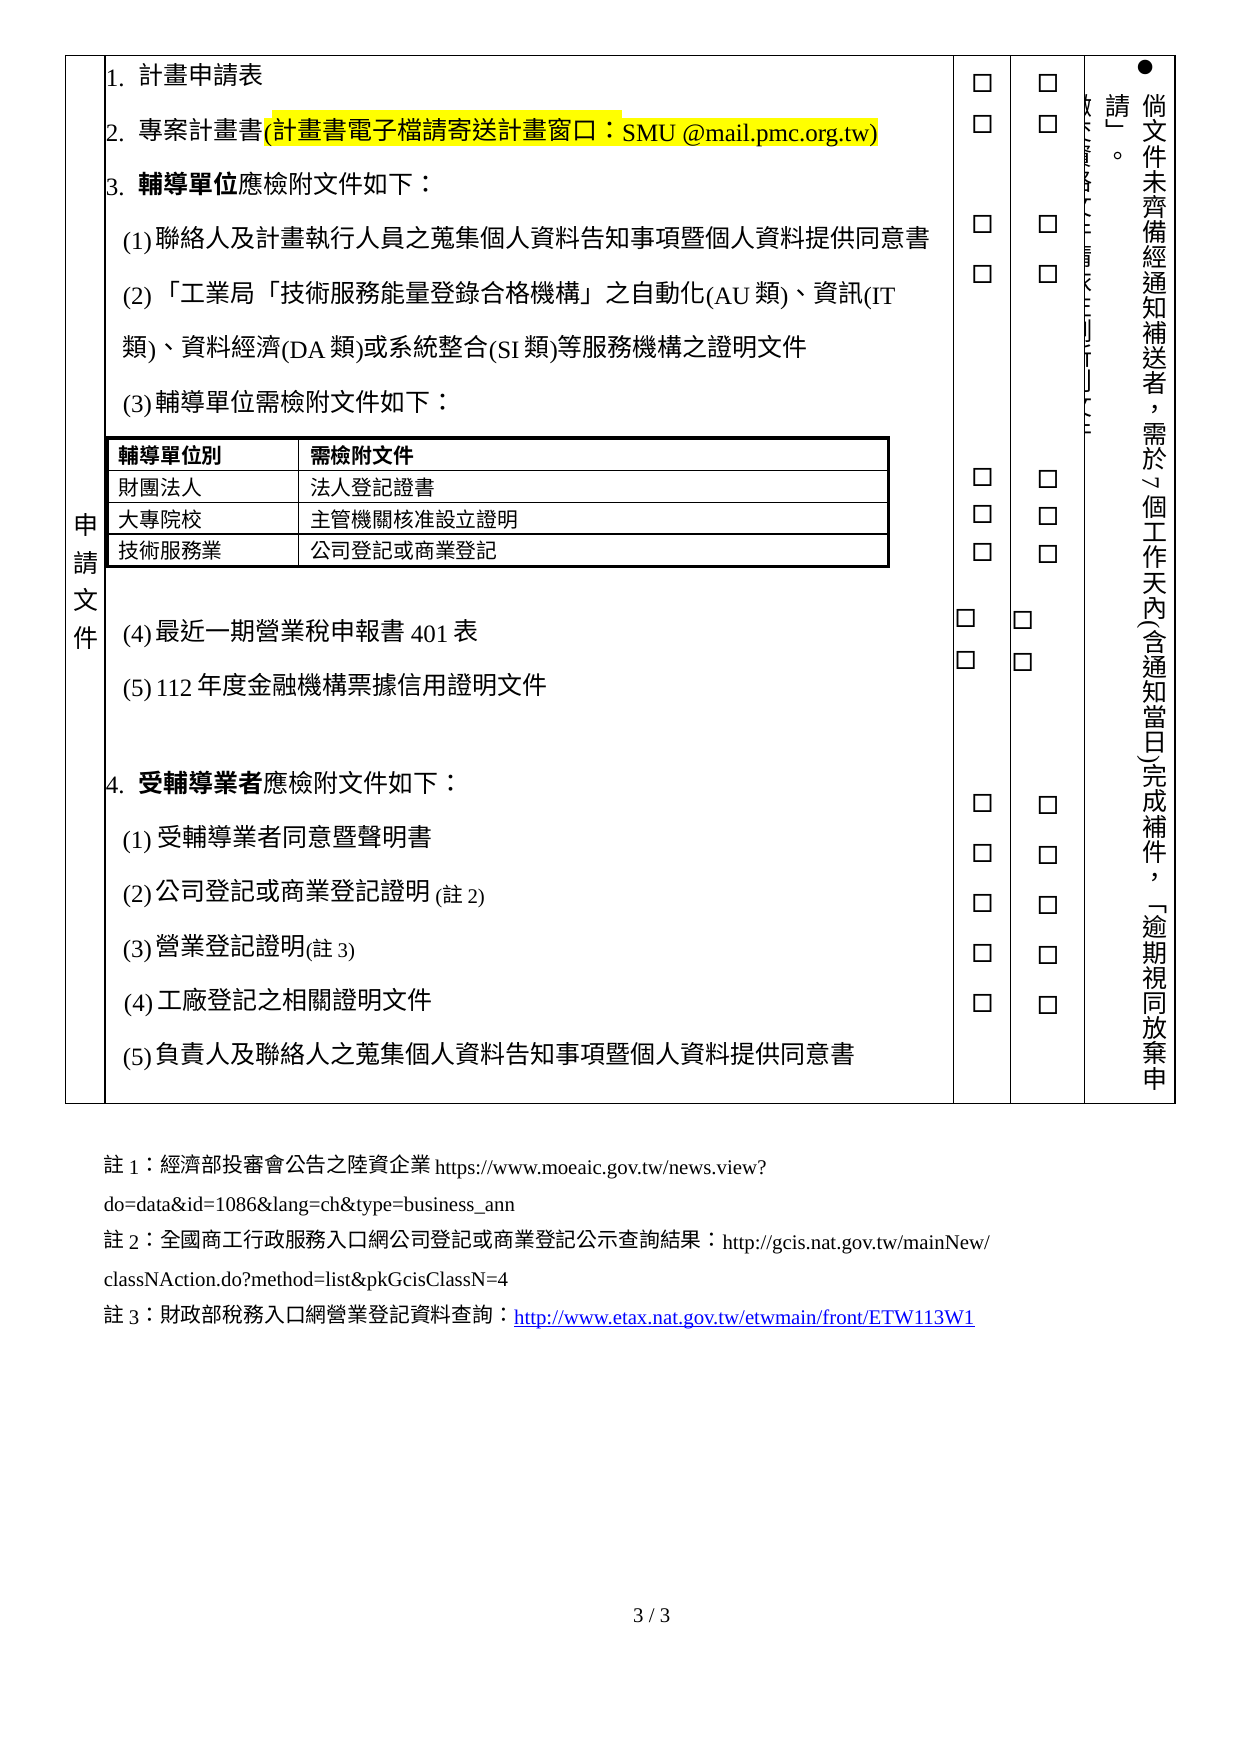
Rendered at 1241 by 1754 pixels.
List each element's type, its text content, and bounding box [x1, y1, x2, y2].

table_cell 倘文件未齊備經通知補送者，需於7個工作天內(含通知當日)完成補件，「逾期視同放棄申請」。 繳交資格文件請依左側所列文件。 請勿膠裝及裝訂，使用長尾夾即可，送件後應寄送計畫書電子檔案予計畫窗口。 [1085, 56, 1174, 1103]
table_cell [954, 56, 1010, 1103]
table_cell [1011, 56, 1084, 1103]
text 註3：財政部稅務入口網營業登記資料查詢：http://www.etax.nat.gov.tw/etwmain/front/ETW113W1 [103, 1291, 1137, 1329]
text 註1：經濟部投審會公告之陸資企業https://www.moeaic.gov.tw/news.view?do=data&id=1086&lang=ch&type=business_ann [103, 1141, 1137, 1216]
table_cell 計畫申請表 專案計畫書(計畫書電子檔請寄送計畫窗口：SMU @mail.pmc.org.tw) 輔導單位應檢附文件如下： 聯絡人及計畫執行人員之蒐集個人資料告知事項暨個人資料提供同意書 「工業局「技術服務能量登錄合格機構」之自動化(AU類)、資訊(IT類)、資料經濟(DA類)或系統整合(SI類)等服務機構之證明文件 輔導單位需檢附文件如下： 最近一期營業稅申報書401表 112年度金融機構票據信用證明文件 受輔導業者應檢附文件如下： 受輔導業者同意暨聲明書 公司登記或商業登記證明 (註2) 營業登記證明(註3) 工廠登記之相關證明文件 負責人及聯絡人之蒐集個人資料告知事項暨個人資料提供同意書 [106, 56, 953, 1103]
text 註2：全國商工行政服務入口網公司登記或商業登記公示查詢結果：http://gcis.nat.gov.tw/mainNew/classNAction.do?method=list&pkGcisClassN=4 [103, 1216, 1137, 1291]
table_cell 申請文件 [66, 56, 104, 1103]
